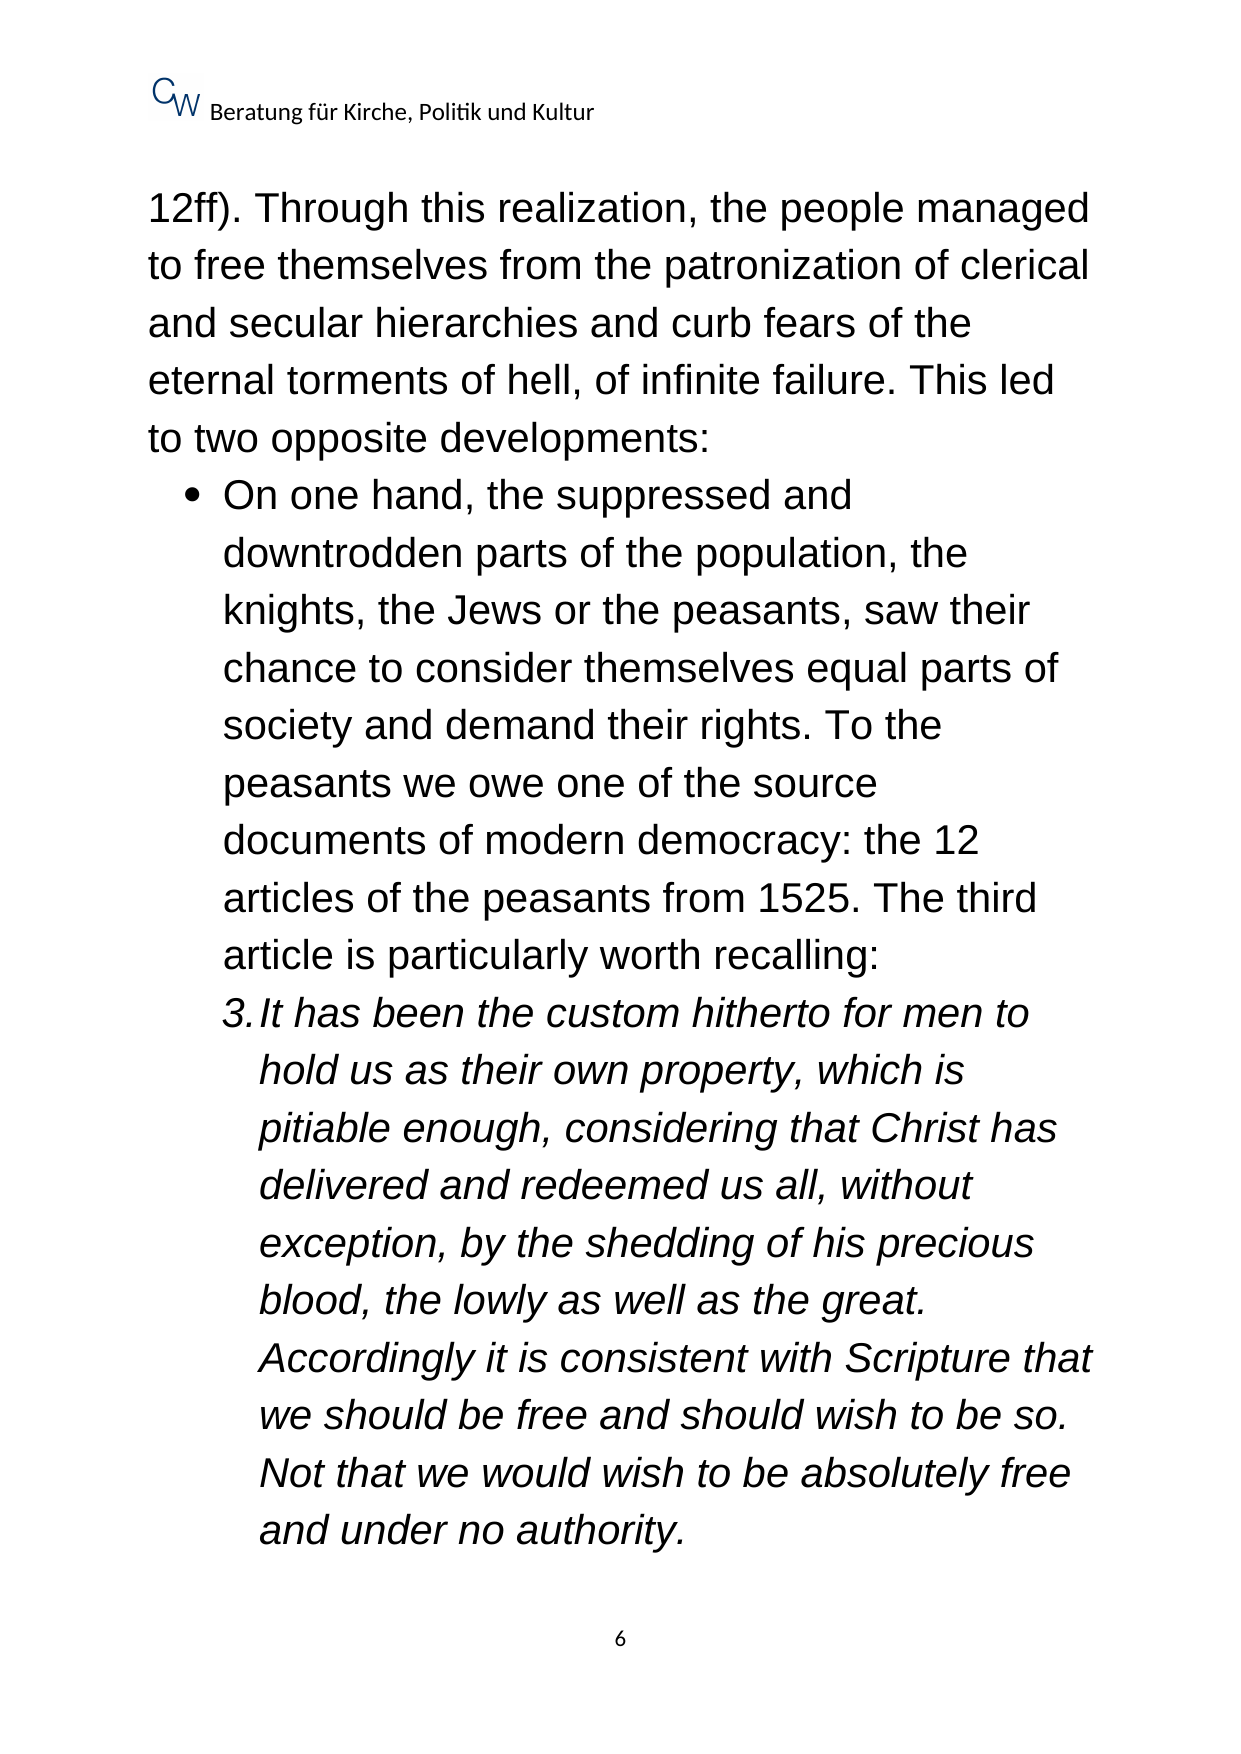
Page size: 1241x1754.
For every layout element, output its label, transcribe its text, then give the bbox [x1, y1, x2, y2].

picture [147, 73, 204, 121]
list It has been the custom hitherto for men to hold us as their own property, which is pitiable enough, considering that Christ has delivered and redeemed us all, without exception, by the shedding of his precious blood, the lowly as well as the great. Accordingly it is consistent with Scripture that we should be free and should wish to be so. Not that we would wish to be absolutely free and under no authority. [221, 988, 1093, 1553]
list On one hand, the suppressed and downtrodden parts of the population, the knights, the Jews or the peasants, saw their chance to consider themselves equal parts of society and demand their rights. To the peasants we owe one of the source documents of modern democracy: the 12 articles of the peasants from 1525. The third article is particularly worth recalling: [185, 470, 1093, 978]
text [148, 183, 1093, 461]
